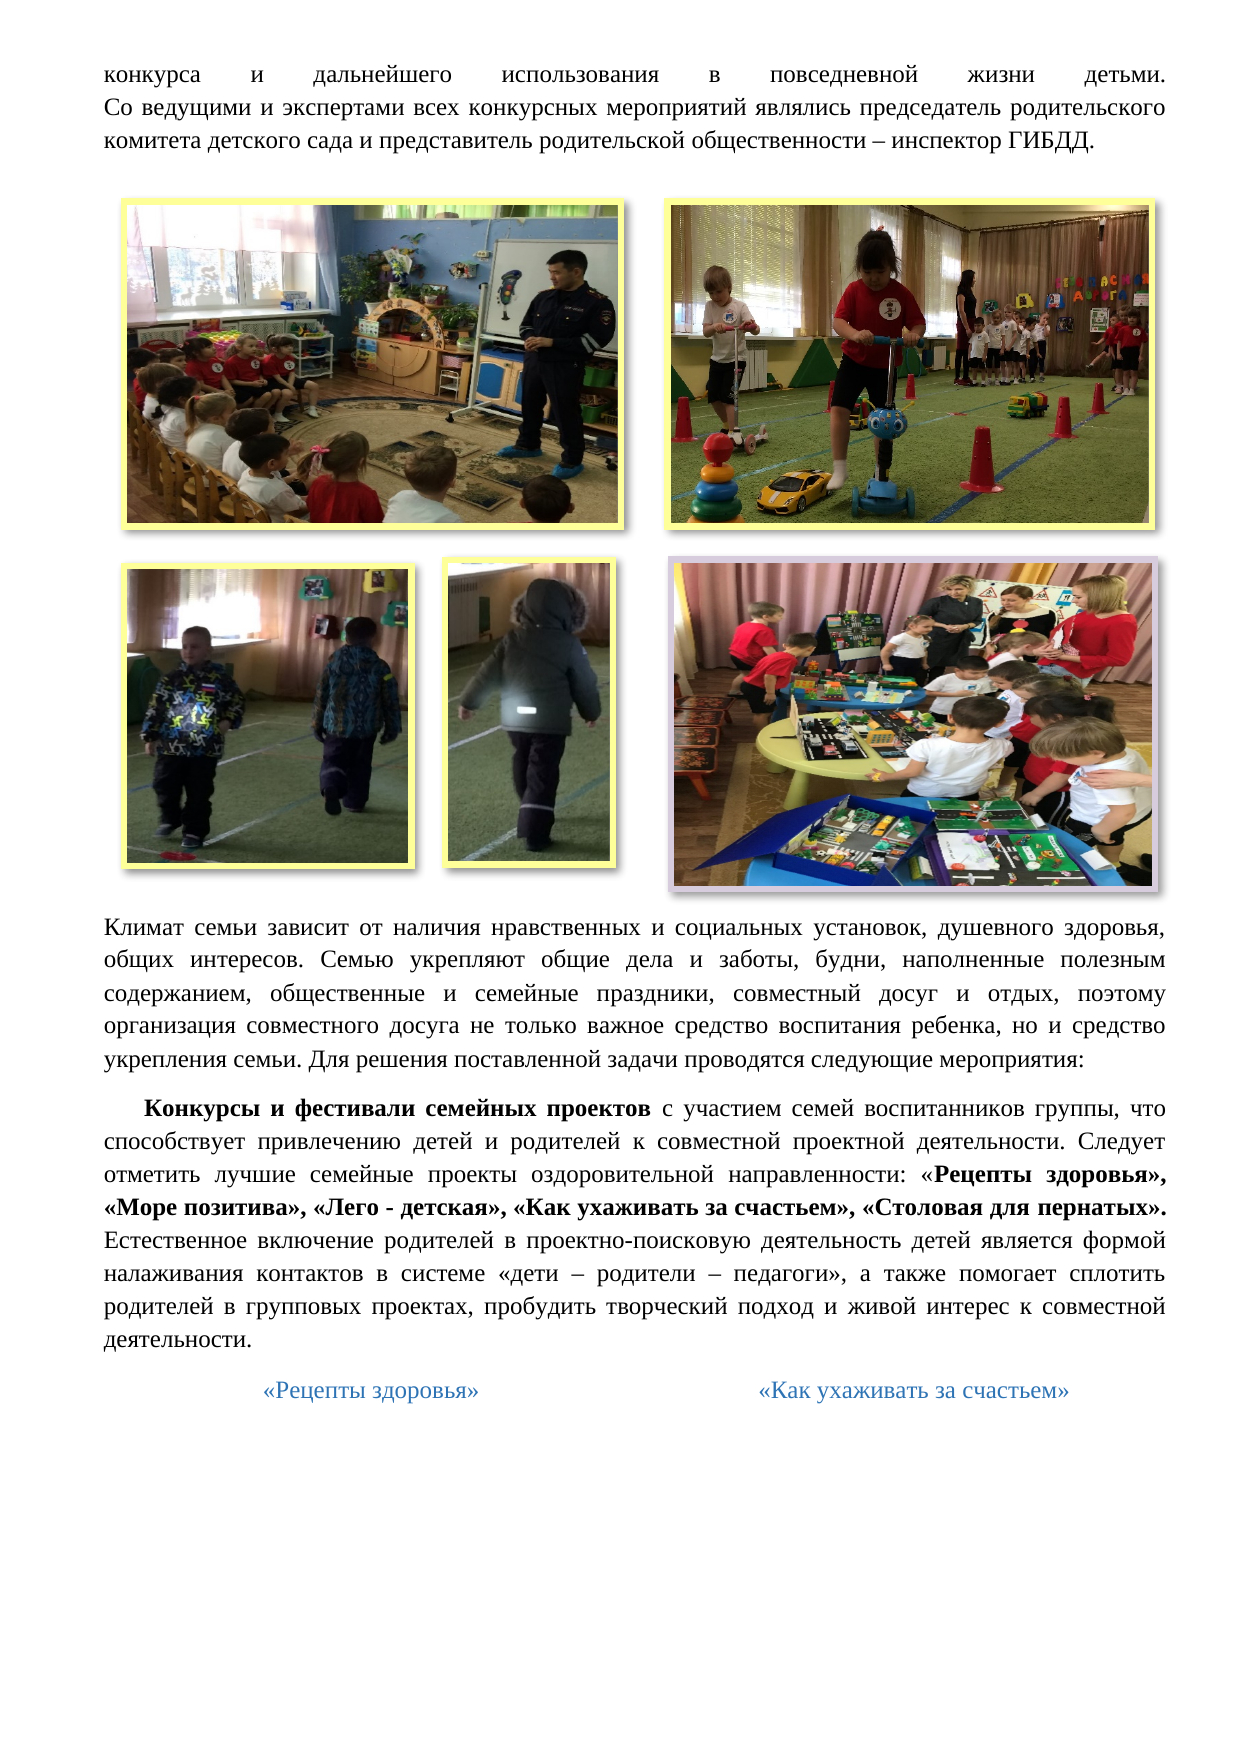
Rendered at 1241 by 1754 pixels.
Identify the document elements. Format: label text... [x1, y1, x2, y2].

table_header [650, 1375, 1177, 1408]
picture [671, 205, 1149, 523]
picture [127, 569, 408, 863]
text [103, 59, 1167, 154]
picture [674, 563, 1152, 886]
picture [127, 205, 618, 523]
table_header [104, 192, 646, 549]
table_header [647, 192, 1177, 549]
text Конкурсы и фестивали семейных проектов с участием семей воспитанников группы, что способствует привлечению детей и родителей к совместной проектной деятельности. Следует отметить лучшие семейные проекты оздоровительной направленности: «Рецепты здоровья», «Море позитива», «Лего - детская», «Как ухаживать за счастьем», «Столовая для пернатых». Естественное включение родителей в проектно-поисковую деятельность детей является формой налаживания контактов в системе «дети – родители – педагоги», а также помогает сплотить родителей в групповых проектах, пробудить творческий подход и живой интерес к совместной деятельности. [103, 1093, 1167, 1353]
table_header «Рецепты здоровья» [93, 1375, 649, 1408]
table_cell [647, 550, 1177, 911]
table_cell [104, 550, 646, 911]
text Климат семьи зависит от наличия нравственных и социальных установок, душевного здоровья, общих интересов. Семью укрепляют общие дела и заботы, будни, наполненные полезным содержанием, общественные и семейные праздники, совместный досуг и отдых, поэтому организация совместного досуга не только важное средство воспитания ребенка, но и средство укрепления семьи. Для решения поставленной задачи проводятся следующие мероприятия: [103, 912, 1167, 1072]
picture [448, 563, 610, 861]
